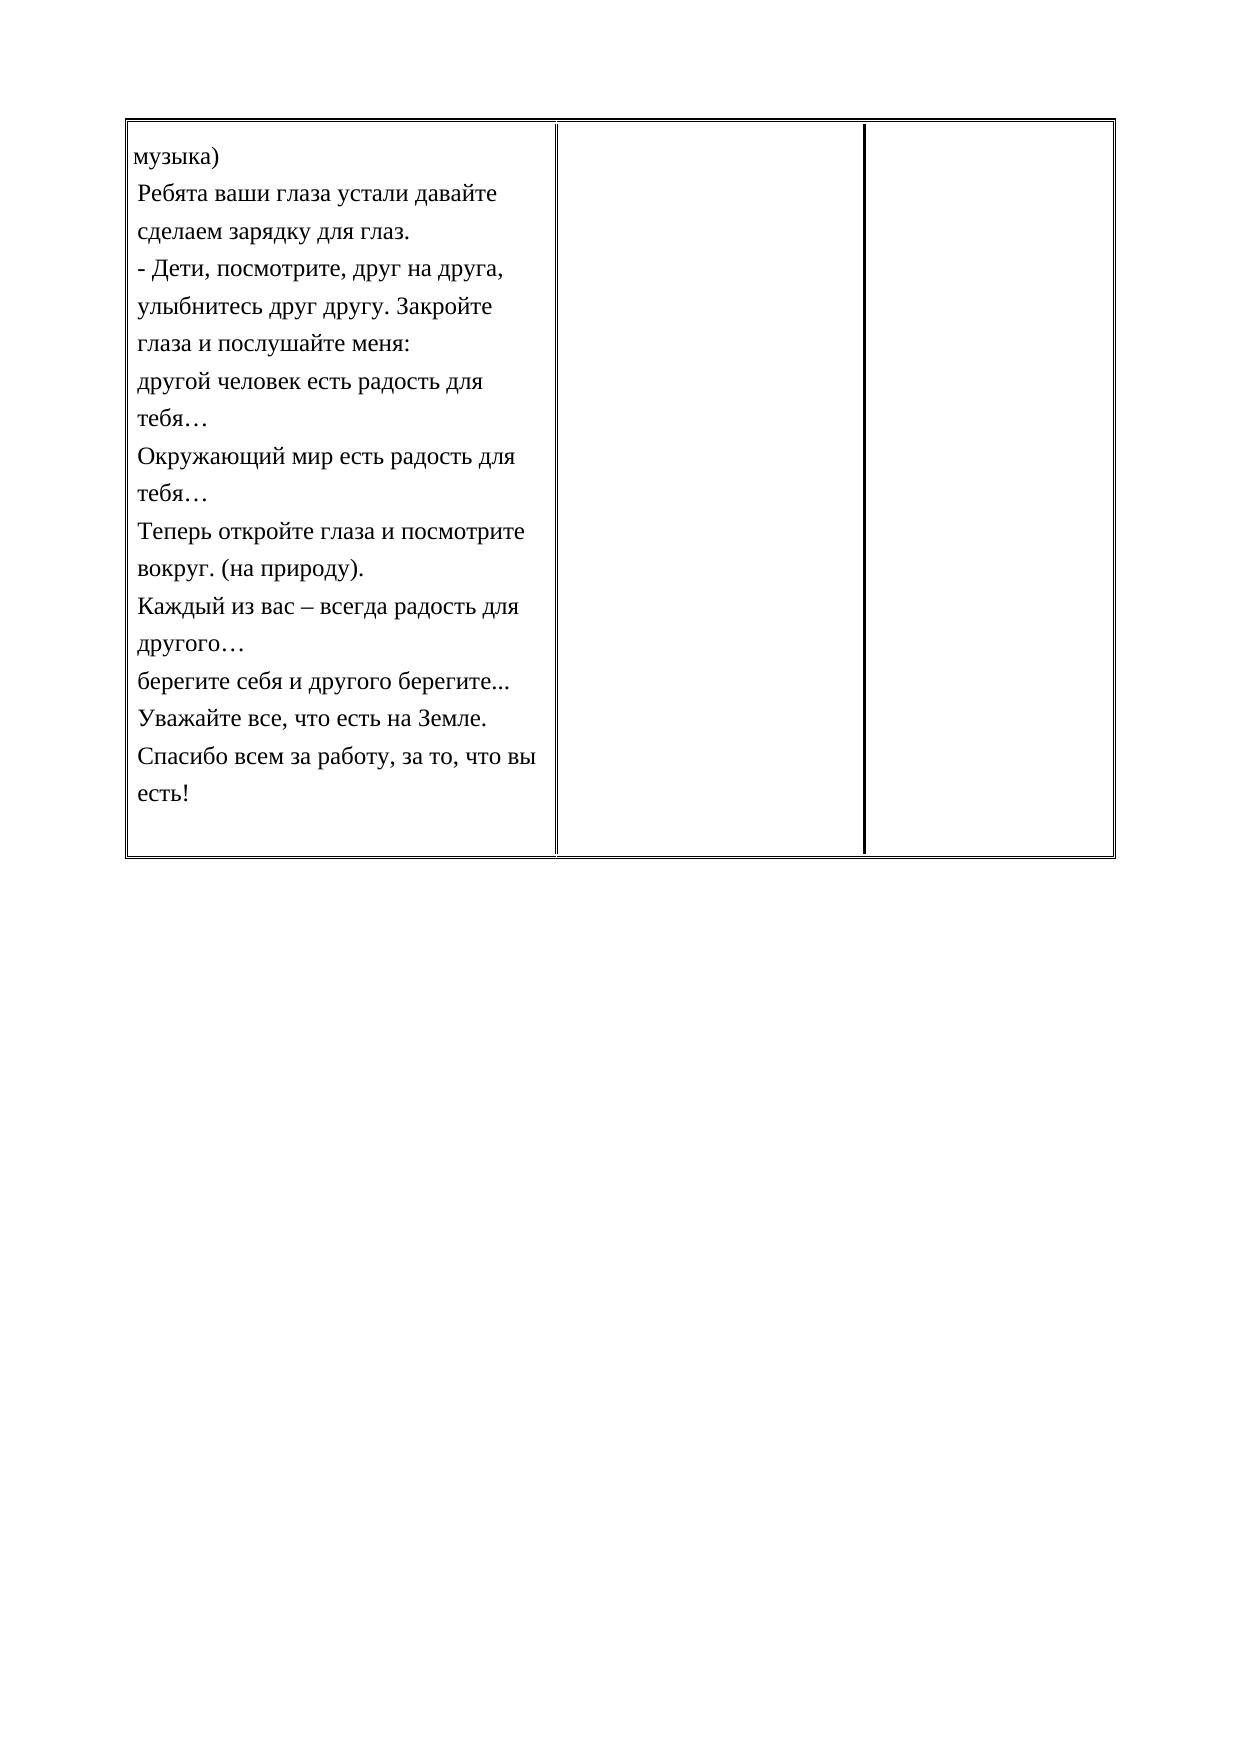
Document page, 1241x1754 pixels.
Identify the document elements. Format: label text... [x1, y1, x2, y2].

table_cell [128, 122, 557, 856]
table_cell Слайд 17 [864, 122, 1113, 856]
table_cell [557, 122, 864, 856]
